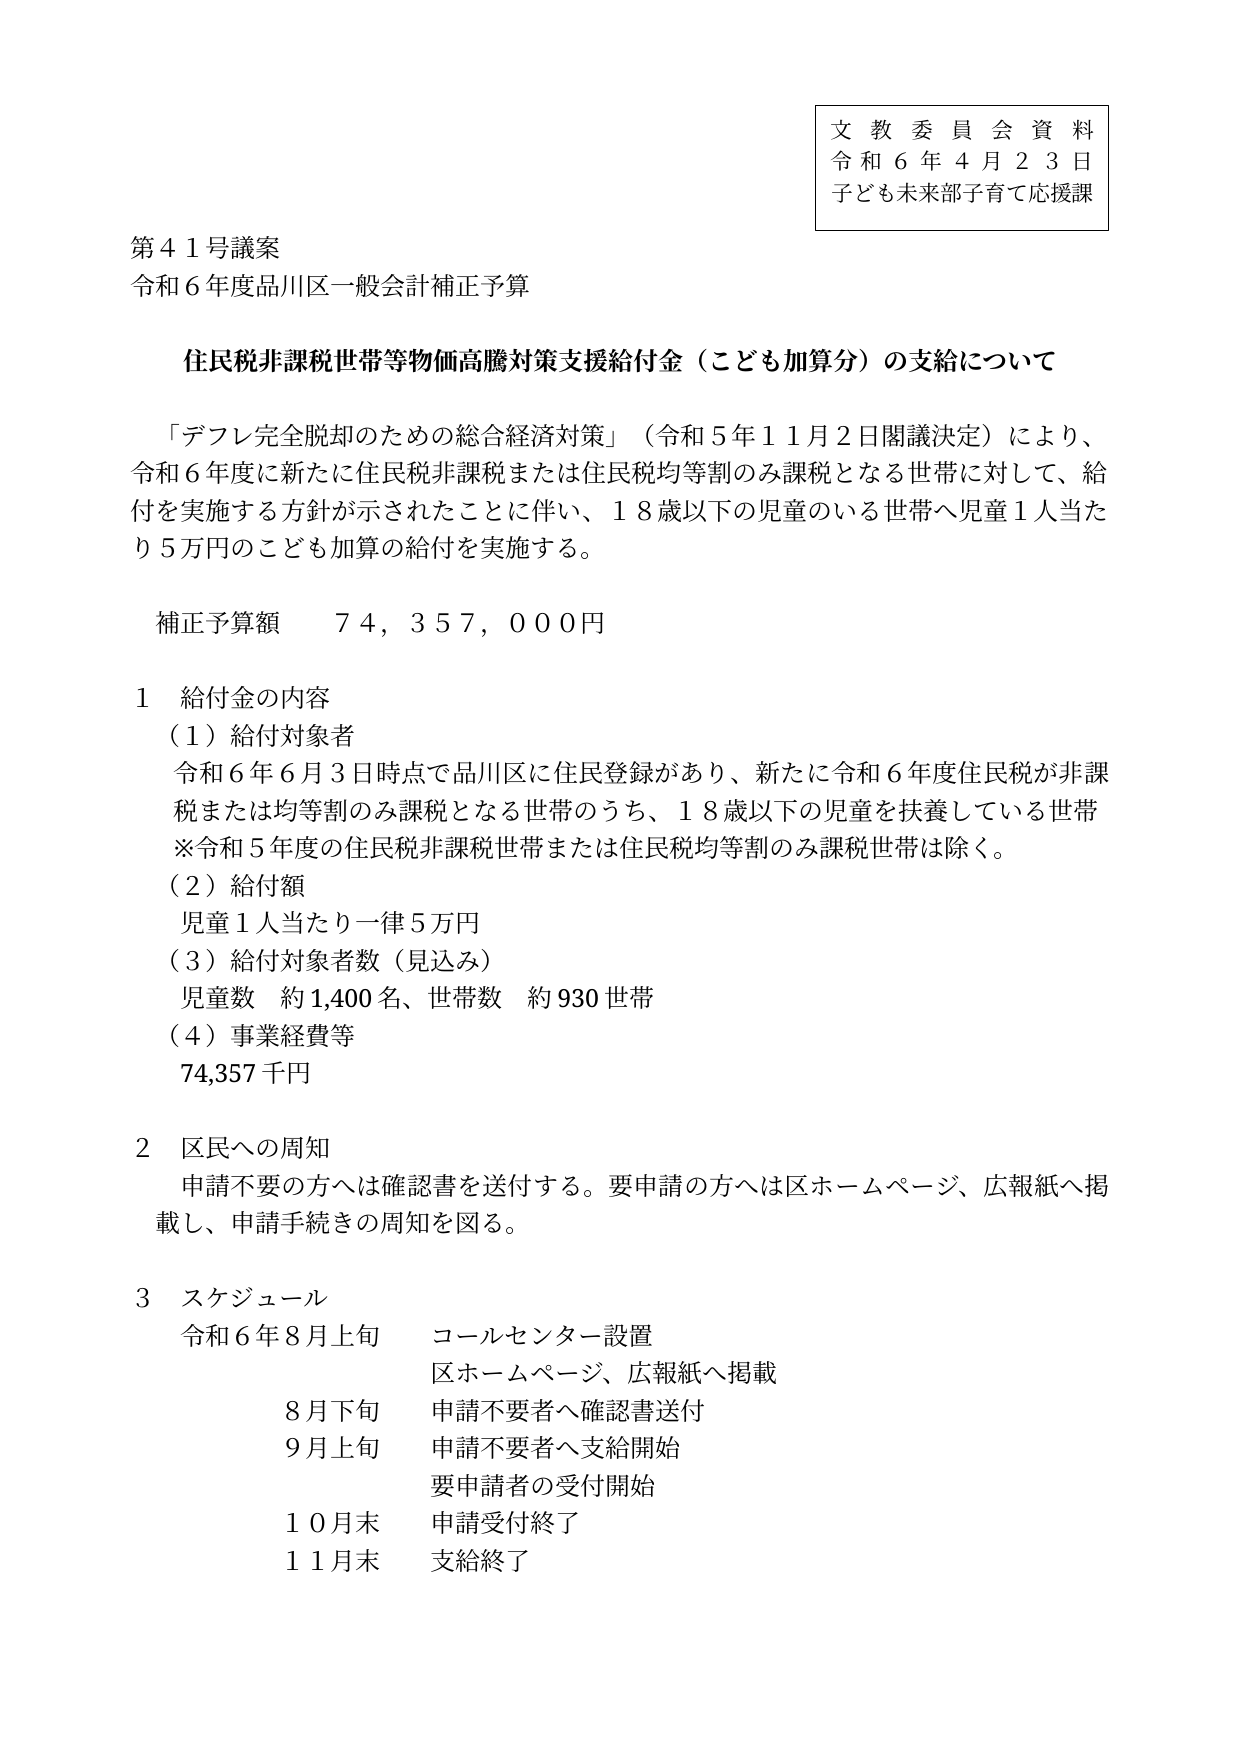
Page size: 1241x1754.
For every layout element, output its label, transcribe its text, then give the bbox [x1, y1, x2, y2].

text 令和６年６月３日時点で品川区に住民登録があり、新たに令和６年度住民税が非課税または均等割のみ課税となる世帯のうち、１８歳以下の児童を扶養している世帯 [174, 753, 1110, 828]
text １１月末 支給終了 [130, 1541, 1110, 1578]
text 「デフレ完全脱却のための総合経済対策」（令和５年１１月２日閣議決定）により、令和６年度に新たに住民税非課税または住民税均等割のみ課税となる世帯に対して、給付を実施する方針が示されたことに伴い、１８歳以下の児童のいる世帯へ児童１人当たり５万円のこども加算の給付を実施する。 [130, 416, 1110, 566]
text １０月末 申請受付終了 [130, 1503, 1110, 1541]
text 74,357千円 [130, 1053, 1110, 1091]
text （２）給付額 [130, 866, 1110, 903]
text （１）給付対象者 [130, 716, 1110, 753]
text 申請不要の方へは確認書を送付する。要申請の方へは区ホームページ、広報紙へ掲載し、申請手続きの周知を図る。 [130, 1166, 1110, 1241]
text 令和６年度品川区一般会計補正予算 [130, 266, 1110, 303]
text （４）事業経費等 [130, 1016, 1110, 1053]
text 令和６年８月上旬 コールセンター設置 [155, 1316, 1110, 1353]
text 補正予算額 ７４，３５７，０００円 [130, 603, 1110, 641]
text ※令和５年度の住民税非課税世帯または住民税均等割のみ課税世帯は除く。 [174, 828, 1110, 866]
text 第４１号議案 [130, 228, 1110, 266]
text 区ホームページ、広報紙へ掲載 [130, 1353, 1110, 1391]
text １ 給付金の内容 [130, 678, 1110, 716]
text 要申請者の受付開始 [130, 1466, 1110, 1503]
text 児童数 約1,400名、世帯数 約930世帯 [130, 978, 1110, 1016]
text 住民税非課税世帯等物価高騰対策支援給付金（こども加算分）の支給について [130, 341, 1110, 378]
text 児童１人当たり一律５万円 [130, 903, 1110, 941]
text ８月下旬 申請不要者へ確認書送付 [130, 1391, 1110, 1428]
text ２ 区民への周知 [130, 1128, 1110, 1166]
text ３ スケジュール [130, 1278, 1110, 1316]
text （３）給付対象者数（見込み） [130, 941, 1110, 978]
text ９月上旬 申請不要者へ支給開始 [130, 1428, 1110, 1466]
